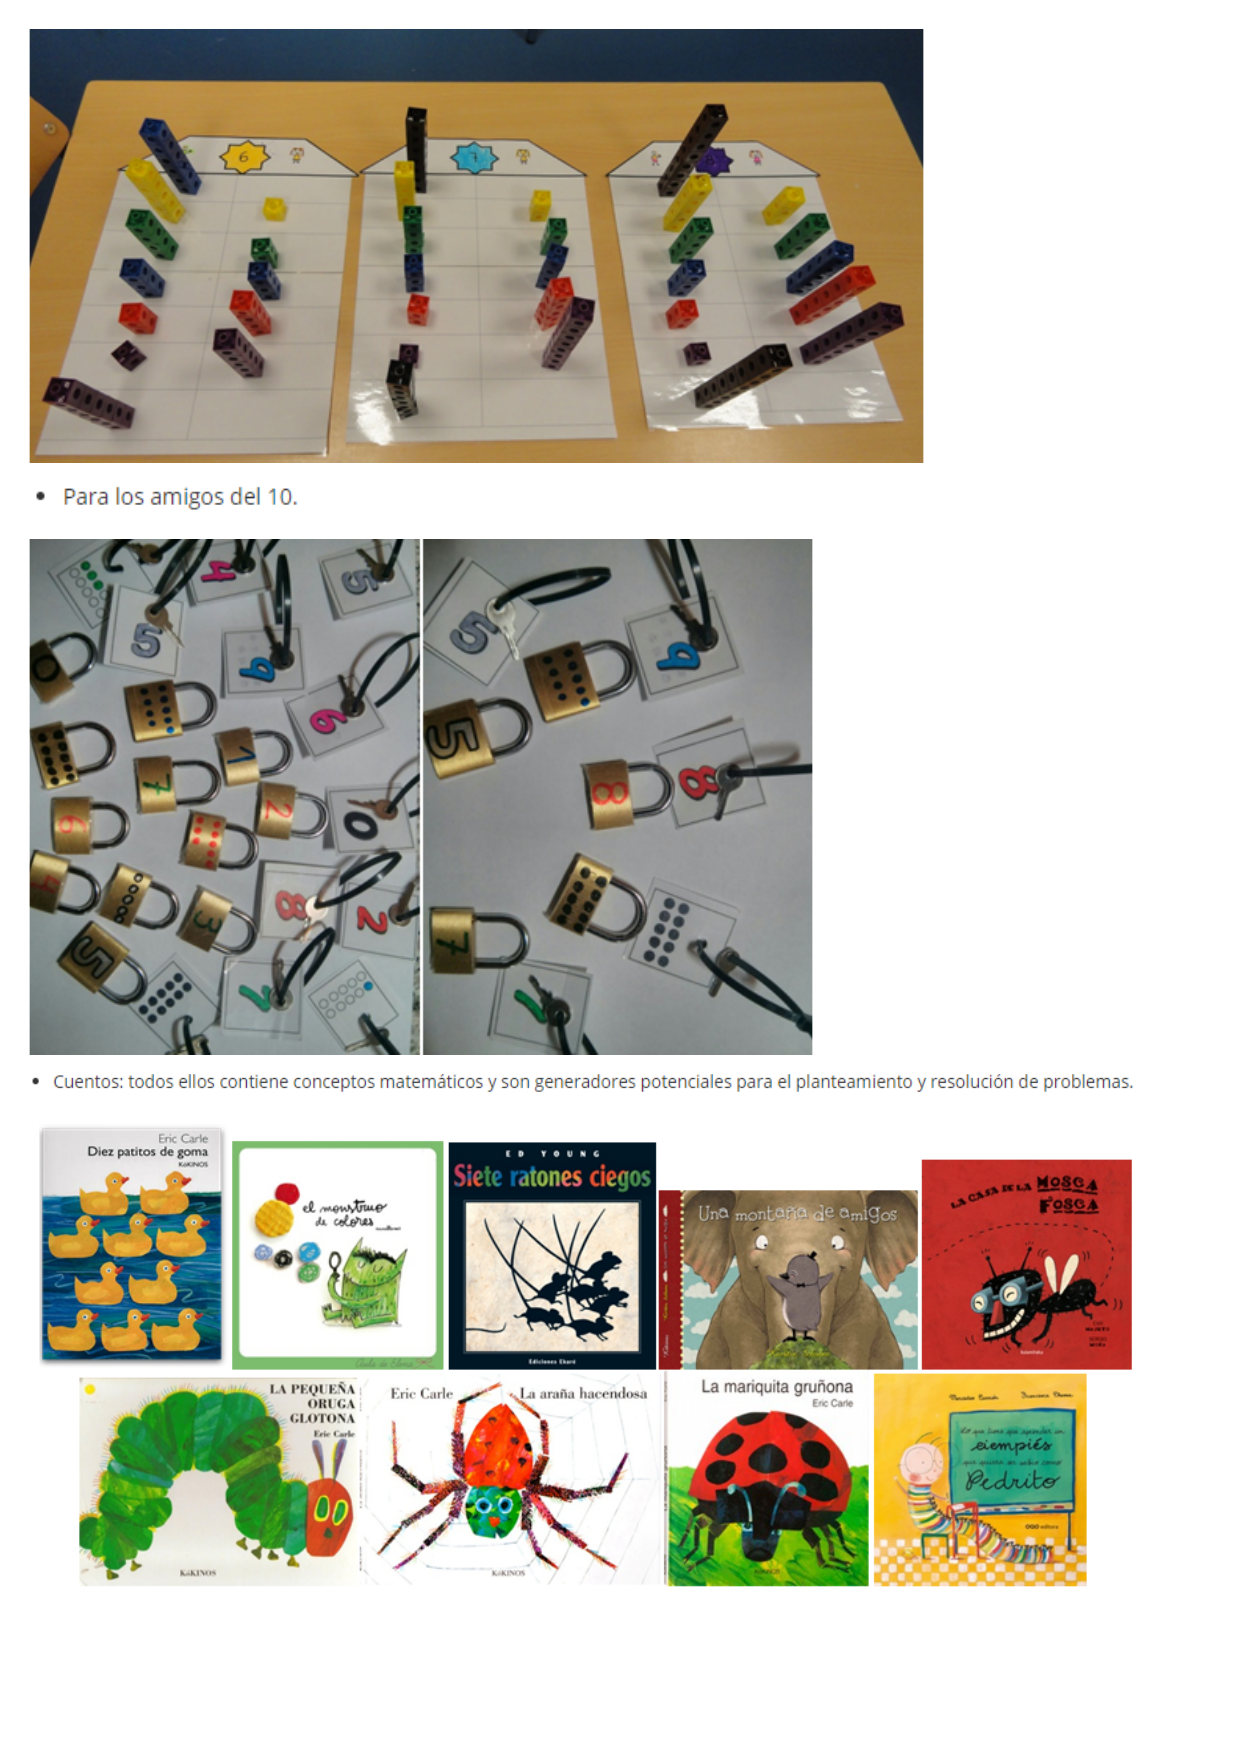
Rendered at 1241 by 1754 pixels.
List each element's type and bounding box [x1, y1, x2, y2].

picture [29, 539, 813, 1055]
picture [29, 1120, 1136, 1605]
picture [29, 481, 310, 521]
picture [29, 29, 924, 463]
picture [29, 1073, 1136, 1102]
